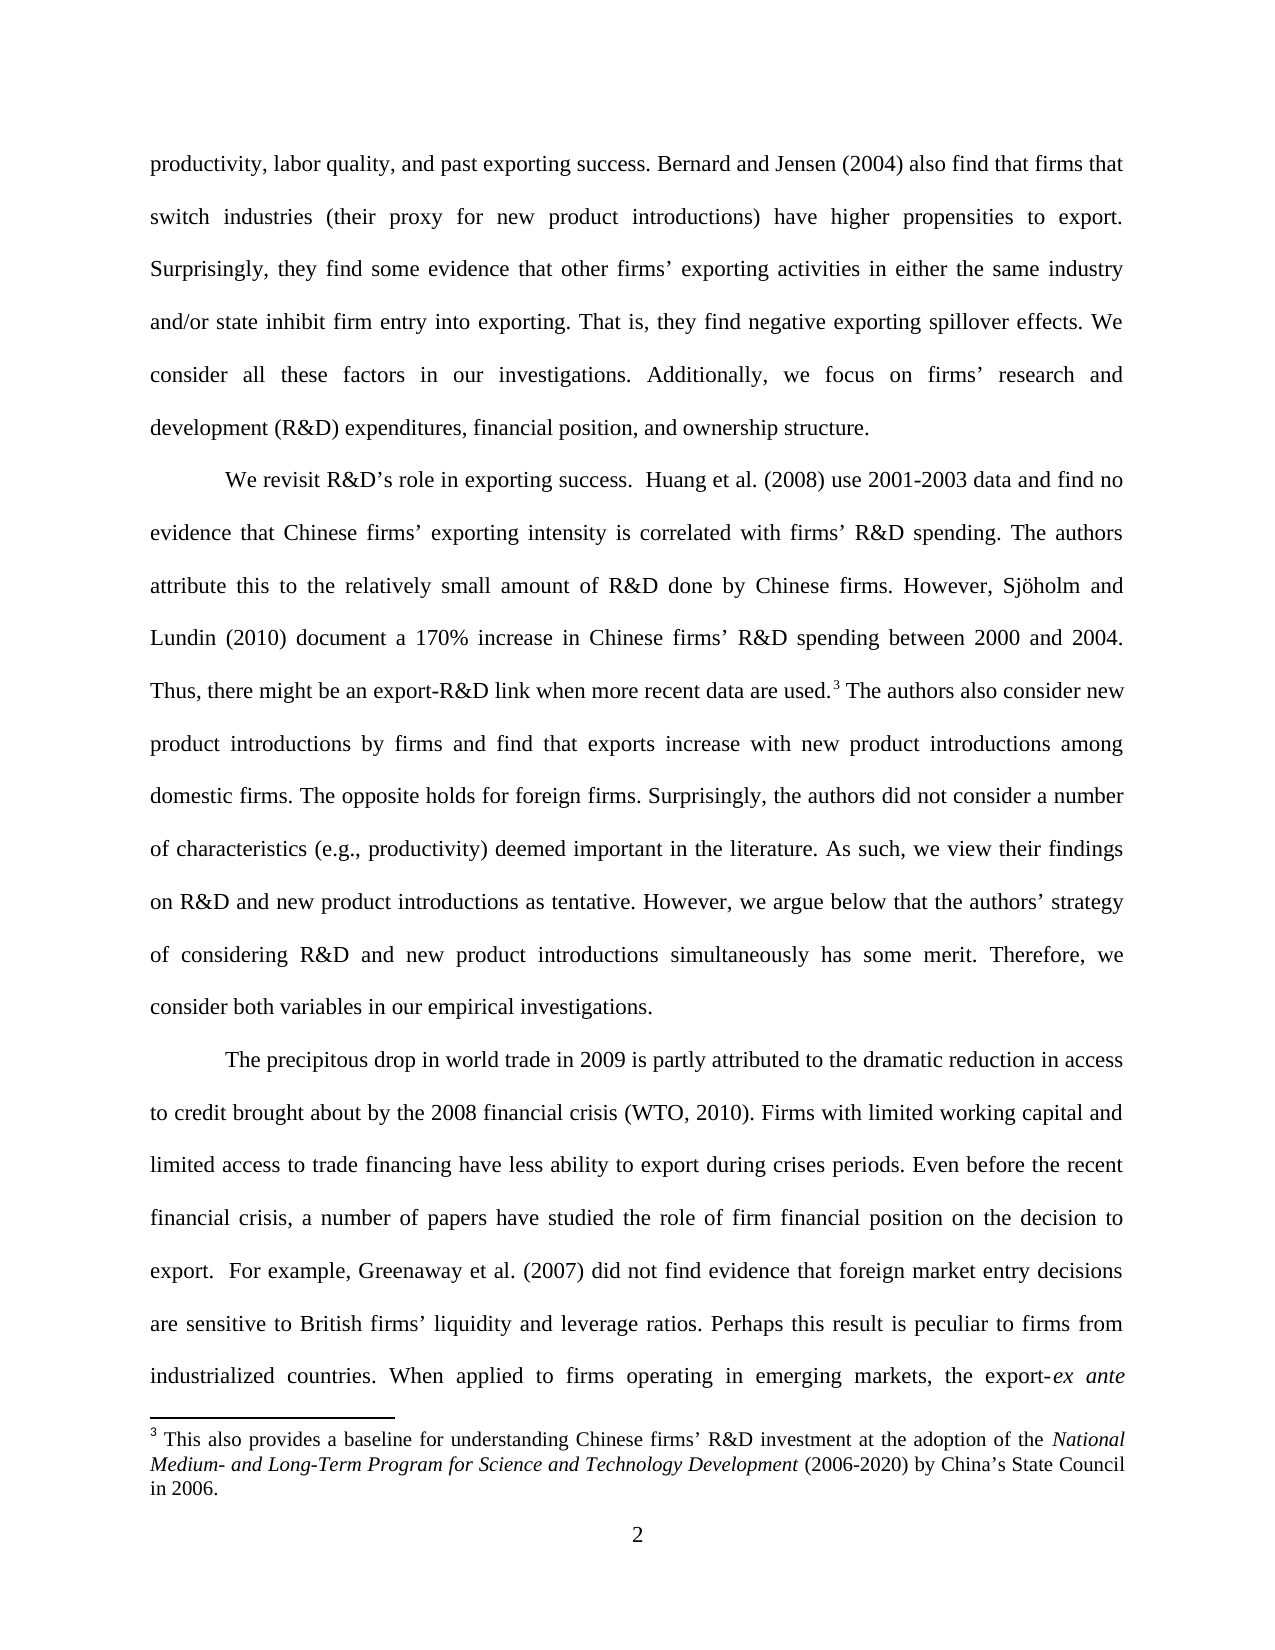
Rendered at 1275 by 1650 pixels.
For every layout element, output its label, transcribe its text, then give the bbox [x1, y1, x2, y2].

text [150, 1046, 1125, 1389]
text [150, 150, 1125, 440]
text We revisit R&D’s role in exporting success. Huang et al. (2008) use 2001-2003 data and find no evidence that Chinese firms’ exporting intensity is correlated with firms’ R&D spending. The authors attribute this to the relatively small amount of R&D done by Chinese firms. However, Sjöholm and Lundin (2010) document a 170% increase in Chinese firms’ R&D spending between 2000 and 2004. Thus, there might be an export-R&D link when more recent data are used. The authors also consider new product introductions by firms and find that exports increase with new product introductions among domestic firms. The opposite holds for foreign firms. Surprisingly, the authors did not consider a number of characteristics (e.g., productivity) deemed important in the literature. As such, we view their findings on R&D and new product introductions as tentative. However, we argue below that the authors’ strategy of considering R&D and new product introductions simultaneously has some merit. Therefore, we consider both variables in our empirical investigations. [150, 466, 1125, 1020]
